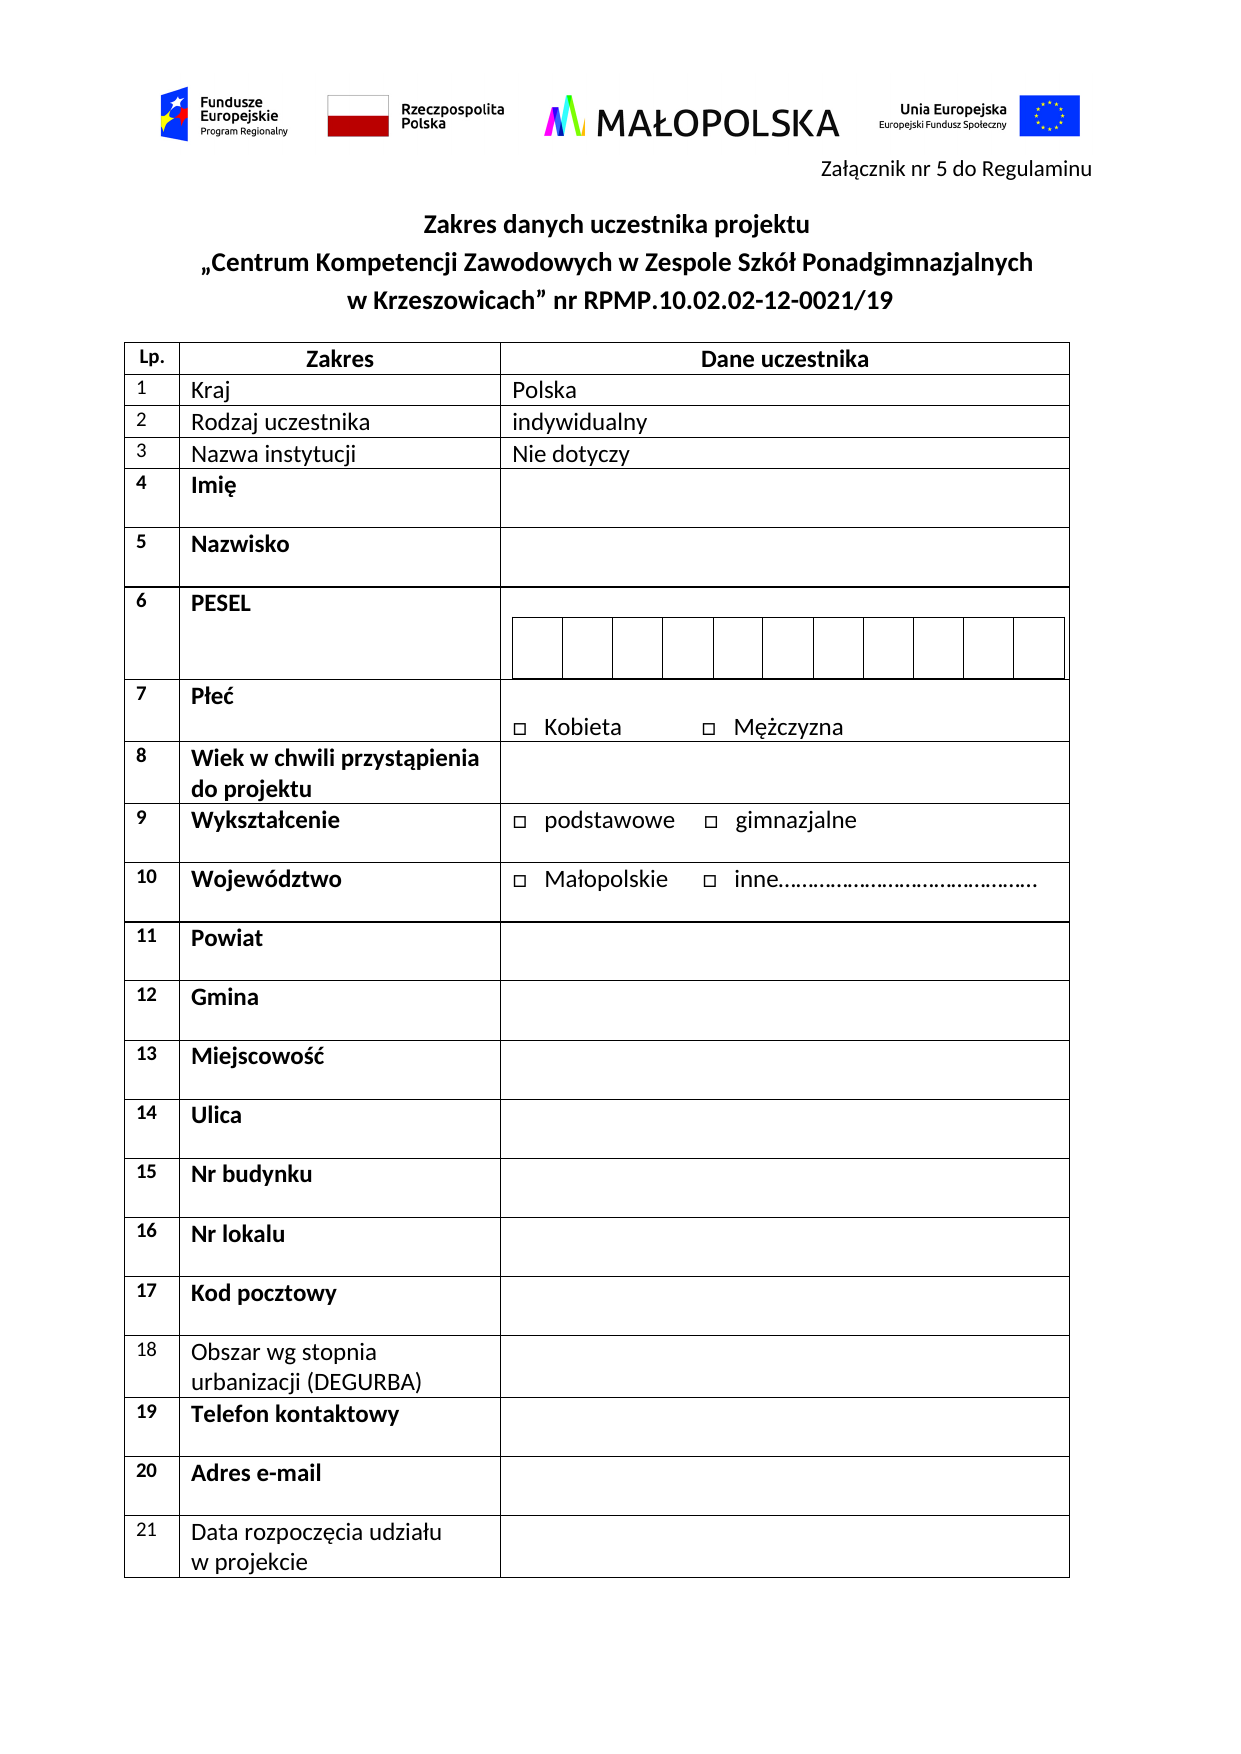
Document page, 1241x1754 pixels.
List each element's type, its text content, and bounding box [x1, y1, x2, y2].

table_cell [501, 1041, 1069, 1098]
table_header Lp. [125, 343, 179, 373]
table_cell Nazwisko [180, 528, 500, 586]
table_cell 7 [125, 680, 179, 741]
table_cell 3 [125, 438, 179, 468]
table_cell Płeć [180, 680, 500, 741]
table_cell [501, 1100, 1069, 1158]
table_cell Województwo [180, 863, 500, 921]
text Zakres danych uczestnika projektu „Centrum Kompetencji Zawodowych w Zespole Szkół Ponadgimnazjalnych w Krzeszowicach” nr RPMP.10.02.02-12-0021/19 [148, 207, 1093, 316]
table_cell 21 [125, 1516, 179, 1577]
table_cell Imię [180, 469, 500, 527]
table_cell 1 [125, 375, 179, 405]
picture [147, 73, 1093, 155]
table_cell 14 [125, 1100, 179, 1158]
table_cell Data rozpoczęcia udziału w projekcie [180, 1516, 500, 1577]
text Załącznik nr 5 do Regulaminu [148, 155, 1093, 182]
table_cell 9 [125, 804, 179, 862]
table_cell Wykształcenie [180, 804, 500, 862]
table_cell 20 [125, 1457, 179, 1515]
table_cell [501, 588, 1069, 679]
table_cell Miejscowość [180, 1041, 500, 1098]
table_cell □ Małopolskie □ inne……………………………………… [501, 863, 1069, 921]
table_cell Polska [501, 375, 1069, 405]
table_cell Nazwa instytucji [180, 438, 500, 468]
table_cell 4 [125, 469, 179, 527]
table_cell 16 [125, 1218, 179, 1276]
table_cell 2 [125, 406, 179, 437]
table_cell [501, 1159, 1069, 1217]
table_cell [501, 981, 1069, 1039]
table_cell Ulica [180, 1100, 500, 1158]
table_cell Obszar wg stopnia urbanizacji (DEGURBA) [180, 1336, 500, 1397]
table_cell □ podstawowe □ gimnazjalne [501, 804, 1069, 862]
table_cell □ Kobieta □ Mężczyzna [501, 680, 1069, 741]
table_cell 15 [125, 1159, 179, 1217]
table_cell 11 [125, 923, 179, 980]
table_cell Gmina [180, 981, 500, 1039]
table_cell Kod pocztowy [180, 1277, 500, 1335]
table_cell 17 [125, 1277, 179, 1335]
table_cell [501, 1336, 1069, 1397]
table_header Dane uczestnika [501, 343, 1069, 373]
table_cell [501, 923, 1069, 980]
table_cell [501, 1398, 1069, 1456]
table_cell Rodzaj uczestnika [180, 406, 500, 437]
table_cell [501, 1218, 1069, 1276]
table_cell indywidualny [501, 406, 1069, 437]
table_cell [501, 1516, 1069, 1577]
table_cell Adres e-mail [180, 1457, 500, 1515]
table_cell [501, 1457, 1069, 1515]
table_cell [501, 742, 1069, 803]
table_cell [501, 1277, 1069, 1335]
table_cell Nr lokalu [180, 1218, 500, 1276]
table_header Zakres [180, 343, 500, 373]
table_cell Wiek w chwili przystąpienia do projektu [180, 742, 500, 803]
table_cell Telefon kontaktowy [180, 1398, 500, 1456]
table_cell Powiat [180, 923, 500, 980]
table_cell 8 [125, 742, 179, 803]
table_cell 13 [125, 1041, 179, 1098]
table_cell 12 [125, 981, 179, 1039]
table_cell 18 [125, 1336, 179, 1397]
table_cell Nr budynku [180, 1159, 500, 1217]
table_cell Kraj [180, 375, 500, 405]
table_cell 19 [125, 1398, 179, 1456]
table_cell 6 [125, 588, 179, 679]
table_cell 10 [125, 863, 179, 921]
table_cell [501, 528, 1069, 586]
table_cell Nie dotyczy [501, 438, 1069, 468]
table_cell PESEL [180, 588, 500, 679]
table_cell 5 [125, 528, 179, 586]
table_cell [501, 469, 1069, 527]
